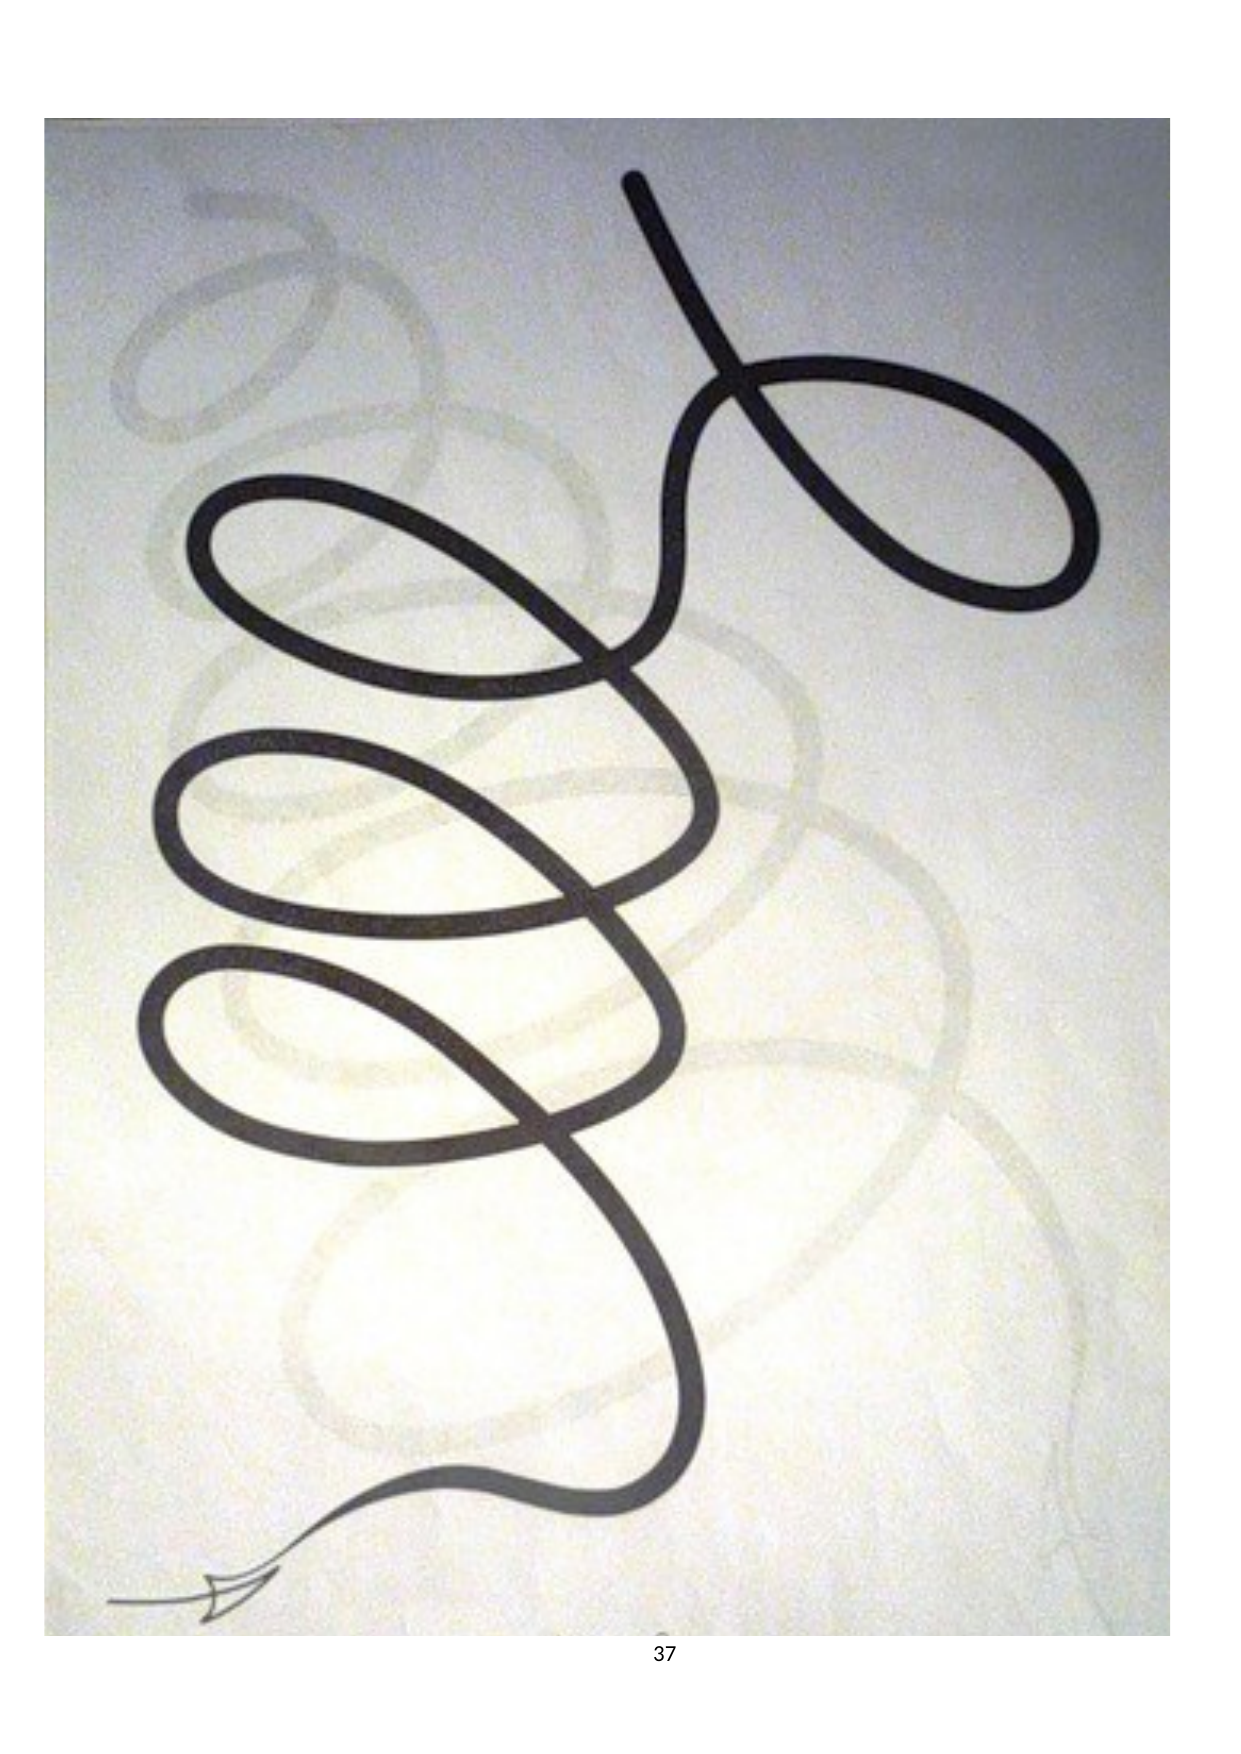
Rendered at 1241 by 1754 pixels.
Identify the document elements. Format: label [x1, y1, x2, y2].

picture [44, 118, 1171, 1636]
